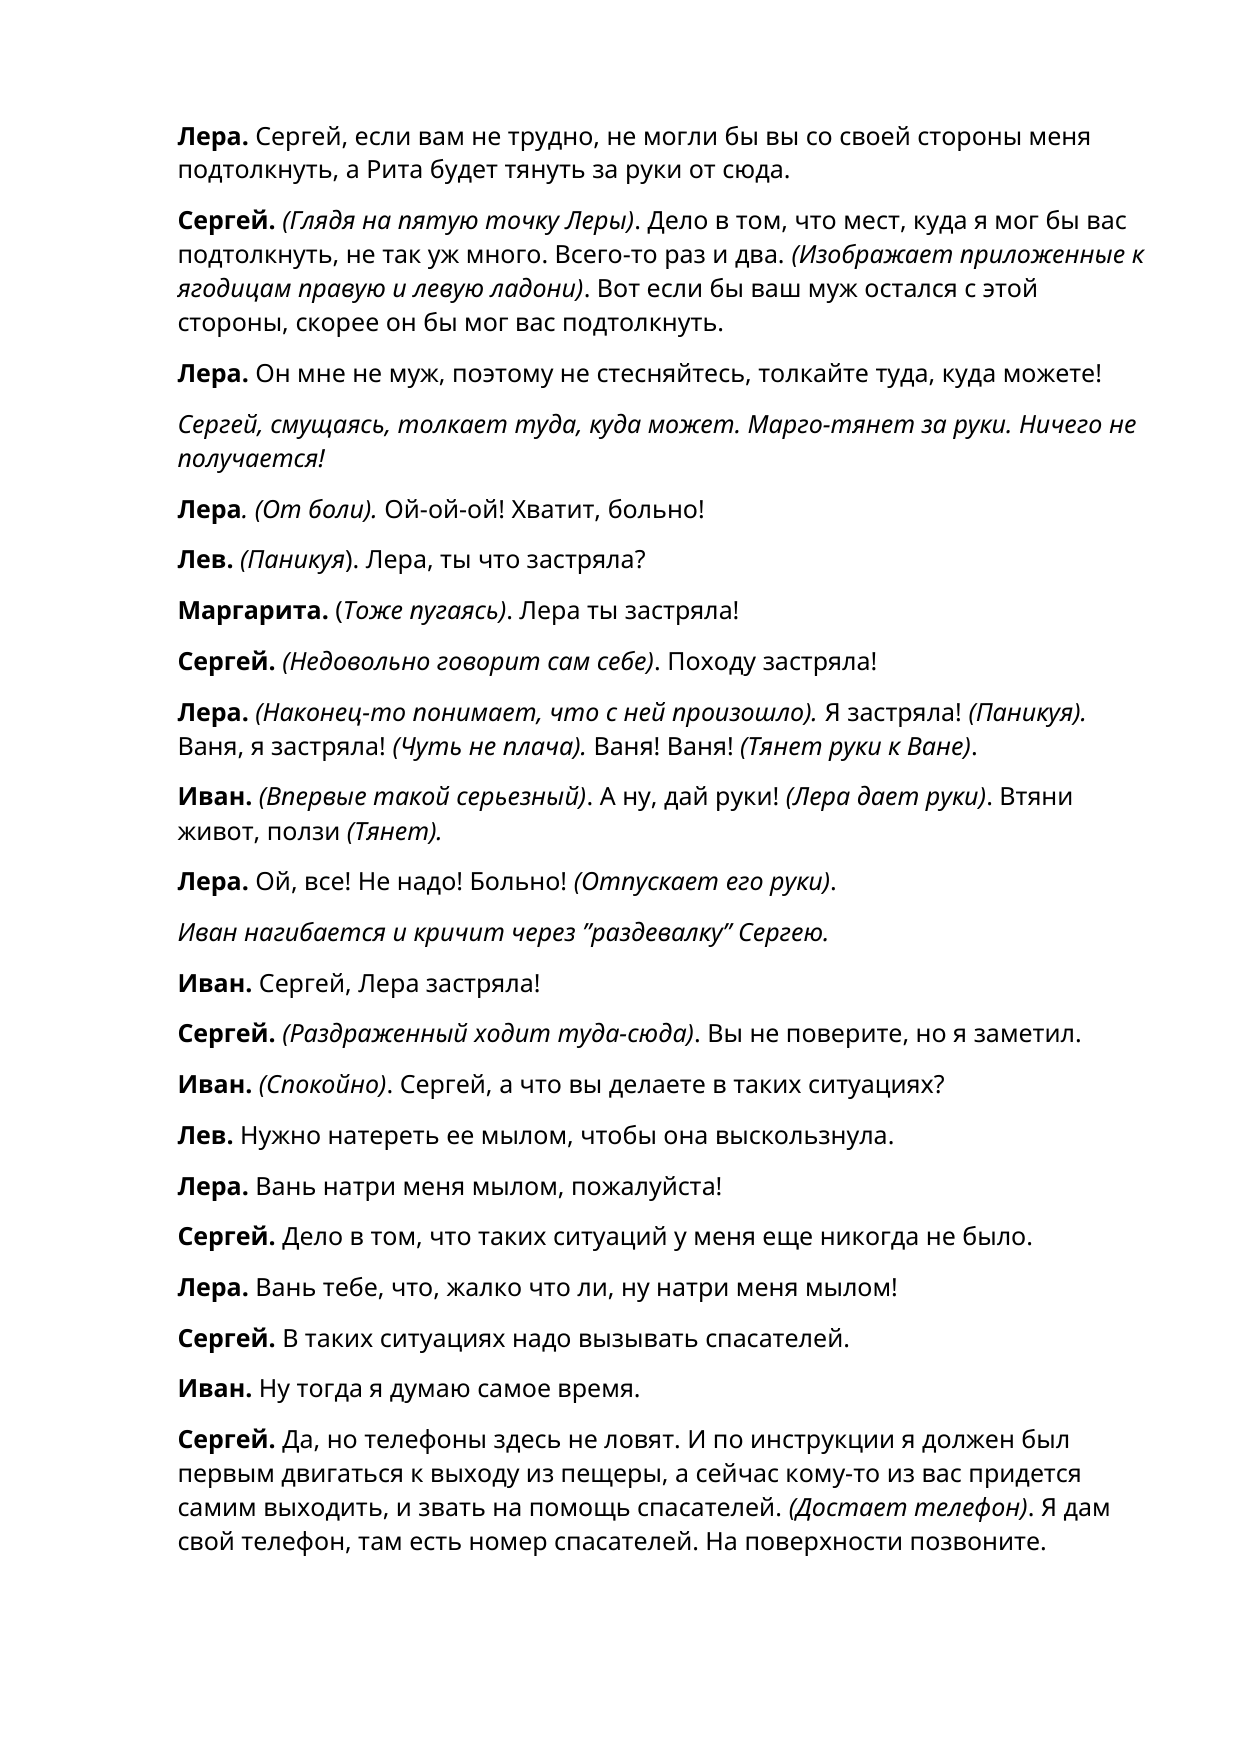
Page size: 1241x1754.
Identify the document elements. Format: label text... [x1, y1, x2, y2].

text Лера. Ой, все! Не надо! Больно! (Отпускает его руки). [177, 864, 1152, 898]
text Лев. Нужно натереть ее мылом, чтобы она выскользнула. [177, 1117, 1152, 1152]
text Сергей. (Недовольно говорит сам себе). Походу застряла! [177, 643, 1152, 678]
text Иван нагибается и кричит через ”раздевалку” Сергею. [177, 914, 1152, 949]
text Маргарита. (Тоже пугаясь). Лера ты застряла! [177, 593, 1152, 627]
text Лера. (Наконец-то понимает, что с ней произошло). Я застряла! (Паникуя). Ваня, я застряла! (Чуть не плача). Ваня! Ваня! (Тянет руки к Ване). [177, 694, 1152, 762]
text Сергей. (Глядя на пятую точку Леры). Дело в том, что мест, куда я мог бы вас подтолкнуть, не так уж много. Всего-то раз и два. (Изображает приложенные к ягодицам правую и левую ладони). Вот если бы ваш муж остался с этой стороны, скорее он бы мог вас подтолкнуть. [177, 203, 1152, 339]
text Лера. (От боли). Ой-ой-ой! Хватит, больно! [177, 491, 1152, 525]
text Сергей, смущаясь, толкает туда, куда может. Марго-тянет за руки. Ничего не получается! [177, 407, 1152, 475]
text Лера. Вань тебе, что, жалко что ли, ну натри меня мылом! [177, 1270, 1152, 1304]
text Иван. (Спокойно). Сергей, а что вы делаете в таких ситуациях? [177, 1067, 1152, 1101]
text Сергей. Да, но телефоны здесь не ловят. И по инструкции я должен был первым двигаться к выходу из пещеры, а сейчас кому-то из вас придется самим выходить, и звать на помощь спасателей. (Достает телефон). Я дам свой телефон, там есть номер спасателей. На поверхности позвоните. [177, 1422, 1152, 1558]
text Иван. Сергей, Лера застряла! [177, 965, 1152, 999]
text Сергей. Дело в том, что таких ситуаций у меня еще никогда не было. [177, 1219, 1152, 1253]
text Сергей. В таких ситуациях надо вызывать спасателей. [177, 1320, 1152, 1354]
text Лера. Он мне не муж, поэтому не стесняйтесь, толкайте туда, куда можете! [177, 356, 1152, 390]
text Лера. Сергей, если вам не трудно, не могли бы вы со своей стороны меня подтолкнуть, а Рита будет тянуть за руки от сюда. [177, 118, 1152, 186]
text Сергей. (Раздраженный ходит туда-сюда). Вы не поверите, но я заметил. [177, 1016, 1152, 1050]
text Иван. (Впервые такой серьезный). А ну, дай руки! (Лера дает руки). Втяни живот, ползи (Тянет). [177, 779, 1152, 847]
text Лев. (Паникуя). Лера, ты что застряла? [177, 542, 1152, 576]
text Лера. Вань натри меня мылом, пожалуйста! [177, 1168, 1152, 1202]
text Иван. Ну тогда я думаю самое время. [177, 1371, 1152, 1405]
